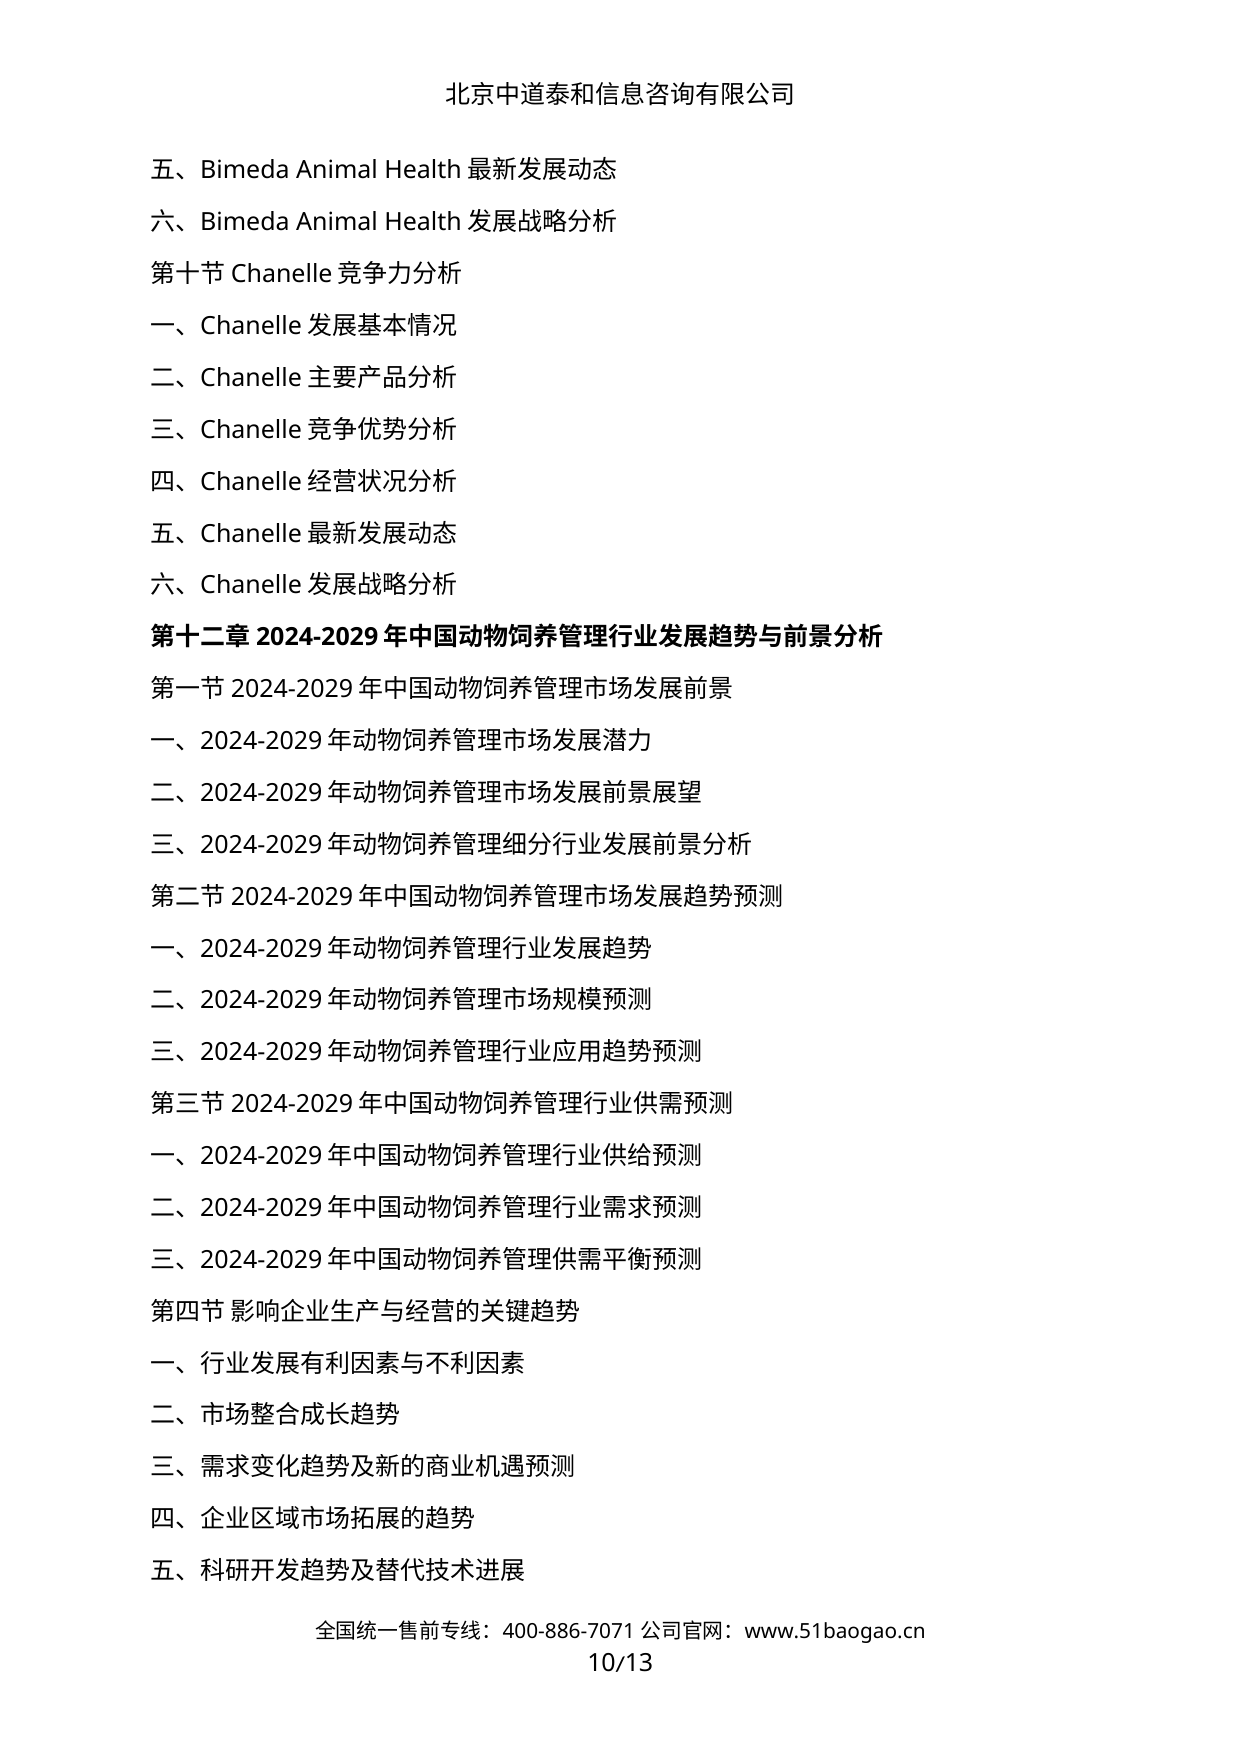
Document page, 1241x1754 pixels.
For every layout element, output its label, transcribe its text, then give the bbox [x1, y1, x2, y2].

text 三、Chanelle竞争优势分析 [150, 409, 1090, 446]
text 一、2024-2029年中国动物饲养管理行业供给预测 [150, 1136, 1090, 1172]
text 四、Chanelle经营状况分析 [150, 461, 1090, 497]
text 第二节 2024-2029年中国动物饲养管理市场发展趋势预测 [150, 876, 1090, 912]
text 二、Chanelle主要产品分析 [150, 357, 1090, 394]
text 四、企业区域市场拓展的趋势 [150, 1499, 1090, 1535]
text 三、2024-2029年动物饲养管理细分行业发展前景分析 [150, 824, 1090, 861]
text 一、Chanelle发展基本情况 [150, 306, 1090, 342]
text 一、2024-2029年动物饲养管理行业发展趋势 [150, 928, 1090, 964]
text 第一节 2024-2029年中国动物饲养管理市场发展前景 [150, 669, 1090, 705]
text 五、科研开发趋势及替代技术进展 [150, 1551, 1090, 1587]
text 二、2024-2029年动物饲养管理市场发展前景展望 [150, 772, 1090, 809]
text 第四节 影响企业生产与经营的关键趋势 [150, 1291, 1090, 1327]
text 一、2024-2029年动物饲养管理市场发展潜力 [150, 721, 1090, 757]
text 六、Chanelle发展战略分析 [150, 565, 1090, 601]
text 一、行业发展有利因素与不利因素 [150, 1343, 1090, 1379]
text 第十二章 2024-2029年中国动物饲养管理行业发展趋势与前景分析 [150, 617, 1090, 653]
text 第三节 2024-2029年中国动物饲养管理行业供需预测 [150, 1084, 1090, 1120]
text 五、Bimeda Animal Health最新发展动态 [150, 150, 1090, 186]
text 三、需求变化趋势及新的商业机遇预测 [150, 1447, 1090, 1483]
text 三、2024-2029年中国动物饲养管理供需平衡预测 [150, 1239, 1090, 1276]
text 六、Bimeda Animal Health发展战略分析 [150, 202, 1090, 238]
text 二、2024-2029年动物饲养管理市场规模预测 [150, 980, 1090, 1016]
text 五、Chanelle最新发展动态 [150, 513, 1090, 549]
text 三、2024-2029年动物饲养管理行业应用趋势预测 [150, 1032, 1090, 1068]
text 二、市场整合成长趋势 [150, 1395, 1090, 1431]
text 第十节 Chanelle竞争力分析 [150, 254, 1090, 290]
text 二、2024-2029年中国动物饲养管理行业需求预测 [150, 1187, 1090, 1224]
